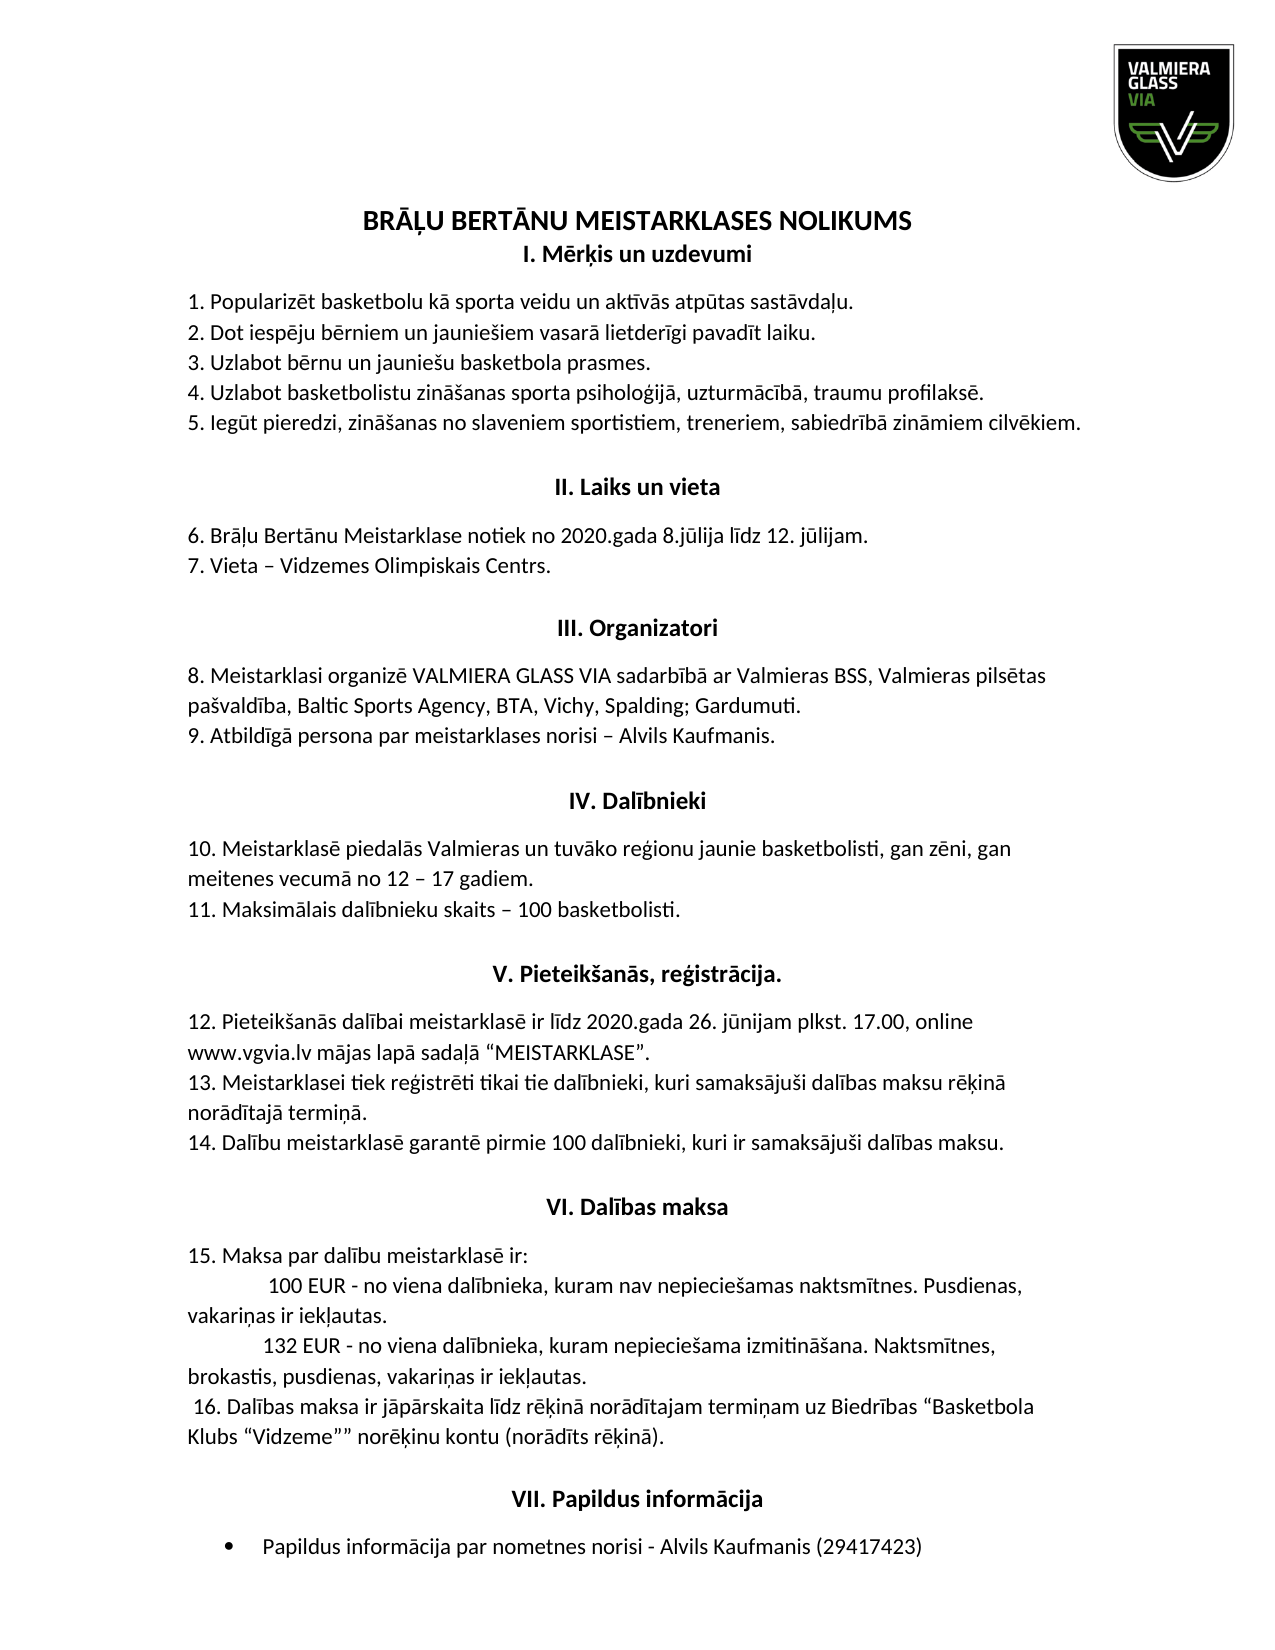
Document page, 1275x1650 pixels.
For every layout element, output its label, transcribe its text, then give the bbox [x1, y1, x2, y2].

text III. Organizatori [187, 612, 1087, 642]
text IV. Dalībnieki [187, 785, 1087, 815]
text 13. Meistarklasei tiek reģistrēti tikai tie dalībnieki, kuri samaksājuši dalības maksu rēķinā norādītajā termiņā. [187, 1068, 1087, 1126]
text 10. Meistarklasē piedalās Valmieras un tuvāko reģionu jaunie basketbolisti, gan zēni, gan meitenes vecumā no 12 – 17 gadiem. [187, 834, 1087, 893]
text 5. Iegūt pieredzi, zināšanas no slaveniem sportistiem, treneriem, sabiedrībā zināmiem cilvēkiem. [187, 408, 1087, 436]
text 7. Vieta – Vidzemes Olimpiskais Centrs. [187, 551, 1087, 579]
text 3. Uzlabot bērnu un jauniešu basketbola prasmes. [187, 348, 1087, 376]
text BRĀĻU BERTĀNU MEISTARKLASES NOLIKUMS [187, 202, 1087, 238]
text VII. Papildus informācija [187, 1483, 1087, 1513]
text 132 EUR - no viena dalībnieka, kuram nepieciešama izmitināšana. Naktsmītnes, brokastis, pusdienas, vakariņas ir iekļautas. [187, 1332, 1087, 1390]
text VI. Dalības maksa [187, 1191, 1087, 1222]
text 8. Meistarklasi organizē VALMIERA GLASS VIA sadarbībā ar Valmieras BSS, Valmieras pilsētas pašvaldība, Baltic Sports Agency, BTA, Vichy, Spalding; Gardumuti. [187, 661, 1087, 719]
text 6. Brāļu Bertānu Meistarklase notiek no 2020.gada 8.jūlija līdz 12. jūlijam. [187, 521, 1087, 549]
list Papildus informācija par nometnes norisi - Alvils Kaufmanis (29417423) [225, 1532, 1087, 1560]
text I. Mērķis un uzdevumi [187, 238, 1087, 268]
text 15. Maksa par dalību meistarklasē ir: [187, 1241, 1087, 1269]
text 4. Uzlabot basketbolistu zināšanas sporta psiholoģijā, uzturmācībā, traumu profilaksē. [187, 378, 1087, 406]
text 12. Pieteikšanās dalībai meistarklasē ir līdz 2020.gada 26. jūnijam plkst. 17.00, online www.vgvia.lv mājas lapā sadaļā “MEISTARKLASE”. [187, 1007, 1087, 1066]
text 11. Maksimālais dalībnieku skaits – 100 basketbolisti. [187, 895, 1087, 923]
text 14. Dalību meistarklasē garantē pirmie 100 dalībnieki, kuri ir samaksājuši dalības maksu. [187, 1128, 1087, 1156]
text II. Laiks un vieta [187, 471, 1087, 502]
text 9. Atbildīgā persona par meistarklases norisi – Alvils Kaufmanis. [187, 722, 1087, 750]
text V. Pieteikšanās, reģistrācija. [187, 958, 1087, 988]
text 100 EUR - no viena dalībnieka, kuram nav nepieciešamas naktsmītnes. Pusdienas, vakariņas ir iekļautas. [187, 1271, 1087, 1329]
text 16. Dalības maksa ir jāpārskaita līdz rēķinā norādītajam termiņam uz Biedrības “Basketbola Klubs “Vidzeme”” norēķinu kontu (norādīts rēķinā). [187, 1392, 1087, 1450]
picture [1088, 19, 1259, 207]
text 1. Popularizēt basketbolu kā sporta veidu un aktīvās atpūtas sastāvdaļu. [187, 287, 1087, 316]
text 2. Dot iespēju bērniem un jauniešiem vasarā lietderīgi pavadīt laiku. [187, 318, 1087, 346]
